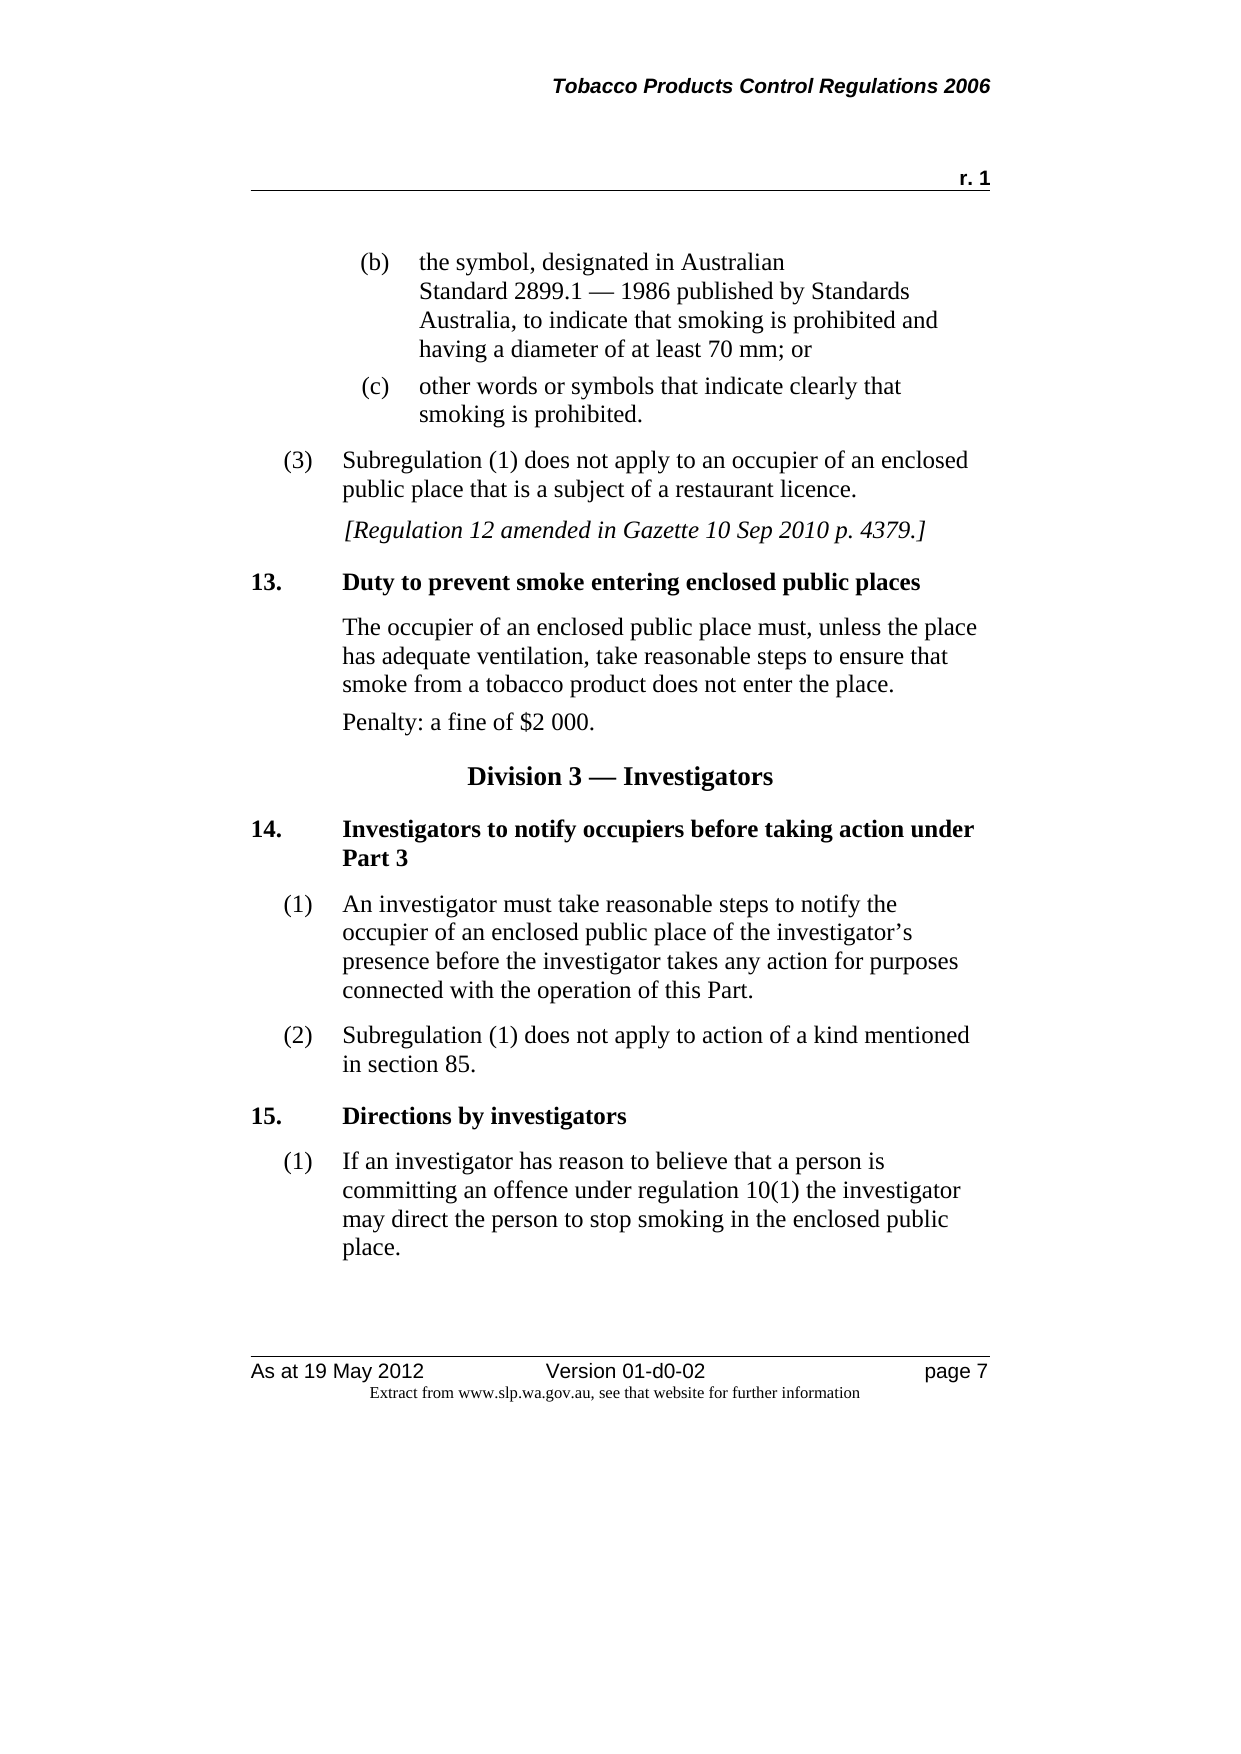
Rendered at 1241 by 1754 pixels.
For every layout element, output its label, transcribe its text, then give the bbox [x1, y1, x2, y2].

text (3) Subregulation (1) does not apply to an occupier of an enclosed public place that is a subject of a restaurant licence. [251, 445, 990, 502]
text The occupier of an enclosed public place must, unless the place has adequate ventilation, take reasonable steps to ensure that smoke from a tobacco product does not enter the place. [251, 612, 990, 698]
text Penalty: a fine of $2 000. [251, 707, 990, 735]
subtitle Division 3 — Investigators [251, 760, 990, 792]
text (1) If an investigator has reason to believe that a person is committing an offence under regulation 10(1) the investigator may direct the person to stop smoking in the enclosed public place. [251, 1146, 990, 1261]
subtitle 14. Investigators to notify occupiers before taking action under Part 3 [251, 814, 990, 872]
text (b) the symbol, designated in Australian Standard 2899.1 — 1986 published by Standards Australia, to indicate that smoking is prohibited and having a diameter of at least 70 mm; or [251, 247, 975, 362]
text (1) An investigator must take reasonable steps to notify the occupier of an enclosed public place of the investigator’s presence before the investigator takes any action for purposes connected with the operation of this Part. [251, 889, 990, 1004]
subtitle 15. Directions by investigators [251, 1101, 990, 1129]
text (2) Subregulation (1) does not apply to action of a kind mentioned in section 85. [251, 1020, 990, 1078]
subtitle 13. Duty to prevent smoke entering enclosed public places [251, 567, 990, 595]
text [Regulation 12 amended in Gazette 10 Sep 2010 p. 4379.] [251, 515, 990, 544]
text (c) other words or symbols that indicate clearly that smoking is prohibited. [251, 371, 990, 428]
